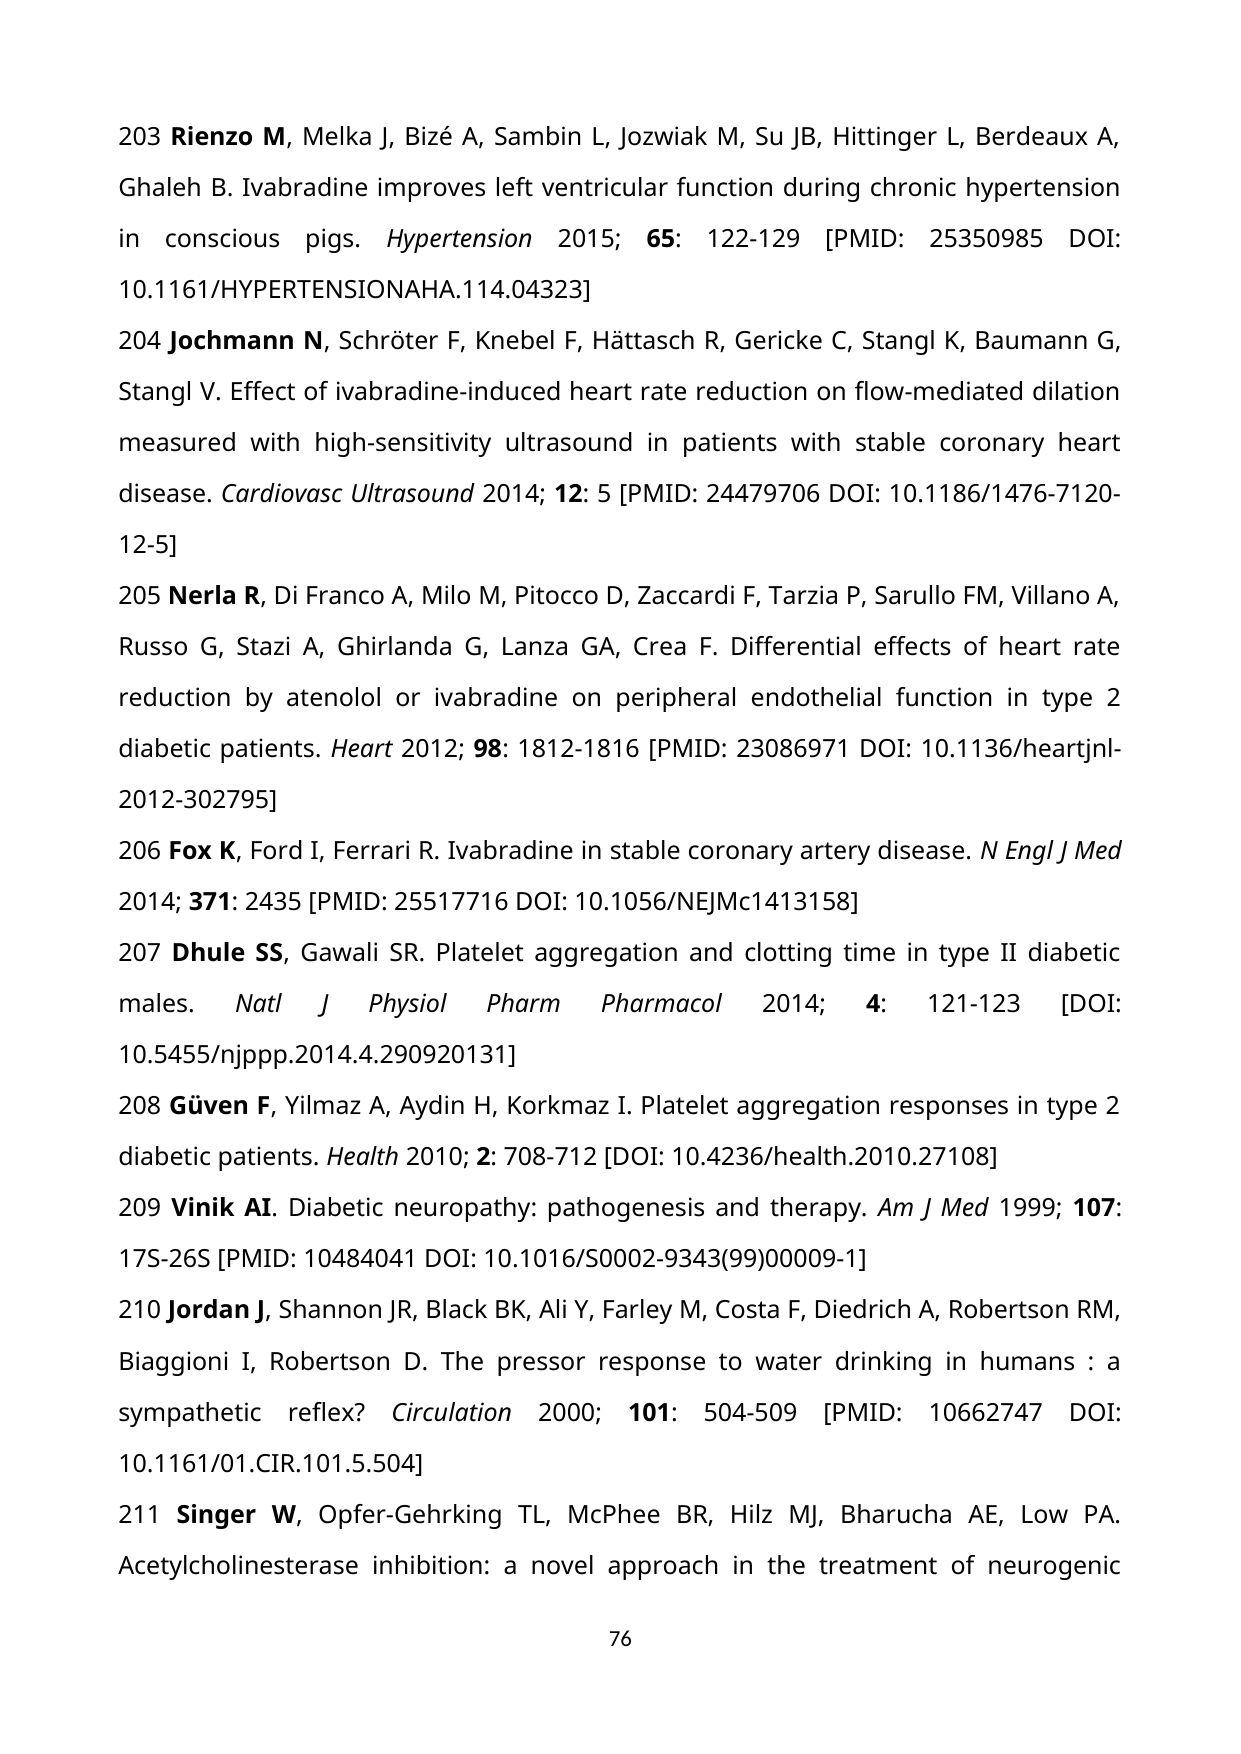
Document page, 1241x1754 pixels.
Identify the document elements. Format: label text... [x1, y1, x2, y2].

text 207 Dhule SS, Gawali SR. Platelet aggregation and clotting time in type II diabetic males. Natl J Physiol Pharm Pharmacol 2014; 4: 121-123 [DOI: 10.5455/njppp.2014.4.290920131] [118, 935, 1122, 1071]
text 210 Jordan J, Shannon JR, Black BK, Ali Y, Farley M, Costa F, Diedrich A, Robertson RM, Biaggioni I, Robertson D. The pressor response to water drinking in humans : a sympathetic reflex? Circulation 2000; 101: 504-509 [PMID: 10662747 DOI: 10.1161/01.CIR.101.5.504] [118, 1292, 1122, 1479]
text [118, 1496, 1122, 1581]
text 209 Vinik AI. Diabetic neuropathy: pathogenesis and therapy. Am J Med 1999; 107: 17S-26S [PMID: 10484041 DOI: 10.1016/S0002-9343(99)00009-1] [118, 1190, 1122, 1275]
text 208 Güven F, Yilmaz A, Aydin H, Korkmaz I. Platelet aggregation responses in type 2 diabetic patients. Health 2010; 2: 708-712 [DOI: 10.4236/health.2010.27108] [118, 1088, 1122, 1173]
text 204 Jochmann N, Schröter F, Knebel F, Hättasch R, Gericke C, Stangl K, Baumann G, Stangl V. Effect of ivabradine-induced heart rate reduction on flow-mediated dilation measured with high-sensitivity ultrasound in patients with stable coronary heart disease. Cardiovasc Ultrasound 2014; 12: 5 [PMID: 24479706 DOI: 10.1186/1476-7120-12-5] [118, 322, 1122, 561]
text 205 Nerla R, Di Franco A, Milo M, Pitocco D, Zaccardi F, Tarzia P, Sarullo FM, Villano A, Russo G, Stazi A, Ghirlanda G, Lanza GA, Crea F. Differential effects of heart rate reduction by atenolol or ivabradine on peripheral endothelial function in type 2 diabetic patients. Heart 2012; 98: 1812-1816 [PMID: 23086971 DOI: 10.1136/heartjnl-2012-302795] [118, 577, 1122, 816]
text 206 Fox K, Ford I, Ferrari R. Ivabradine in stable coronary artery disease. N Engl J Med 2014; 371: 2435 [PMID: 25517716 DOI: 10.1056/NEJMc1413158] [118, 833, 1122, 918]
text 203 Rienzo M, Melka J, Bizé A, Sambin L, Jozwiak M, Su JB, Hittinger L, Berdeaux A, Ghaleh B. Ivabradine improves left ventricular function during chronic hypertension in conscious pigs. Hypertension 2015; 65: 122-129 [PMID: 25350985 DOI: 10.1161/HYPERTENSIONAHA.114.04323] [118, 118, 1122, 305]
